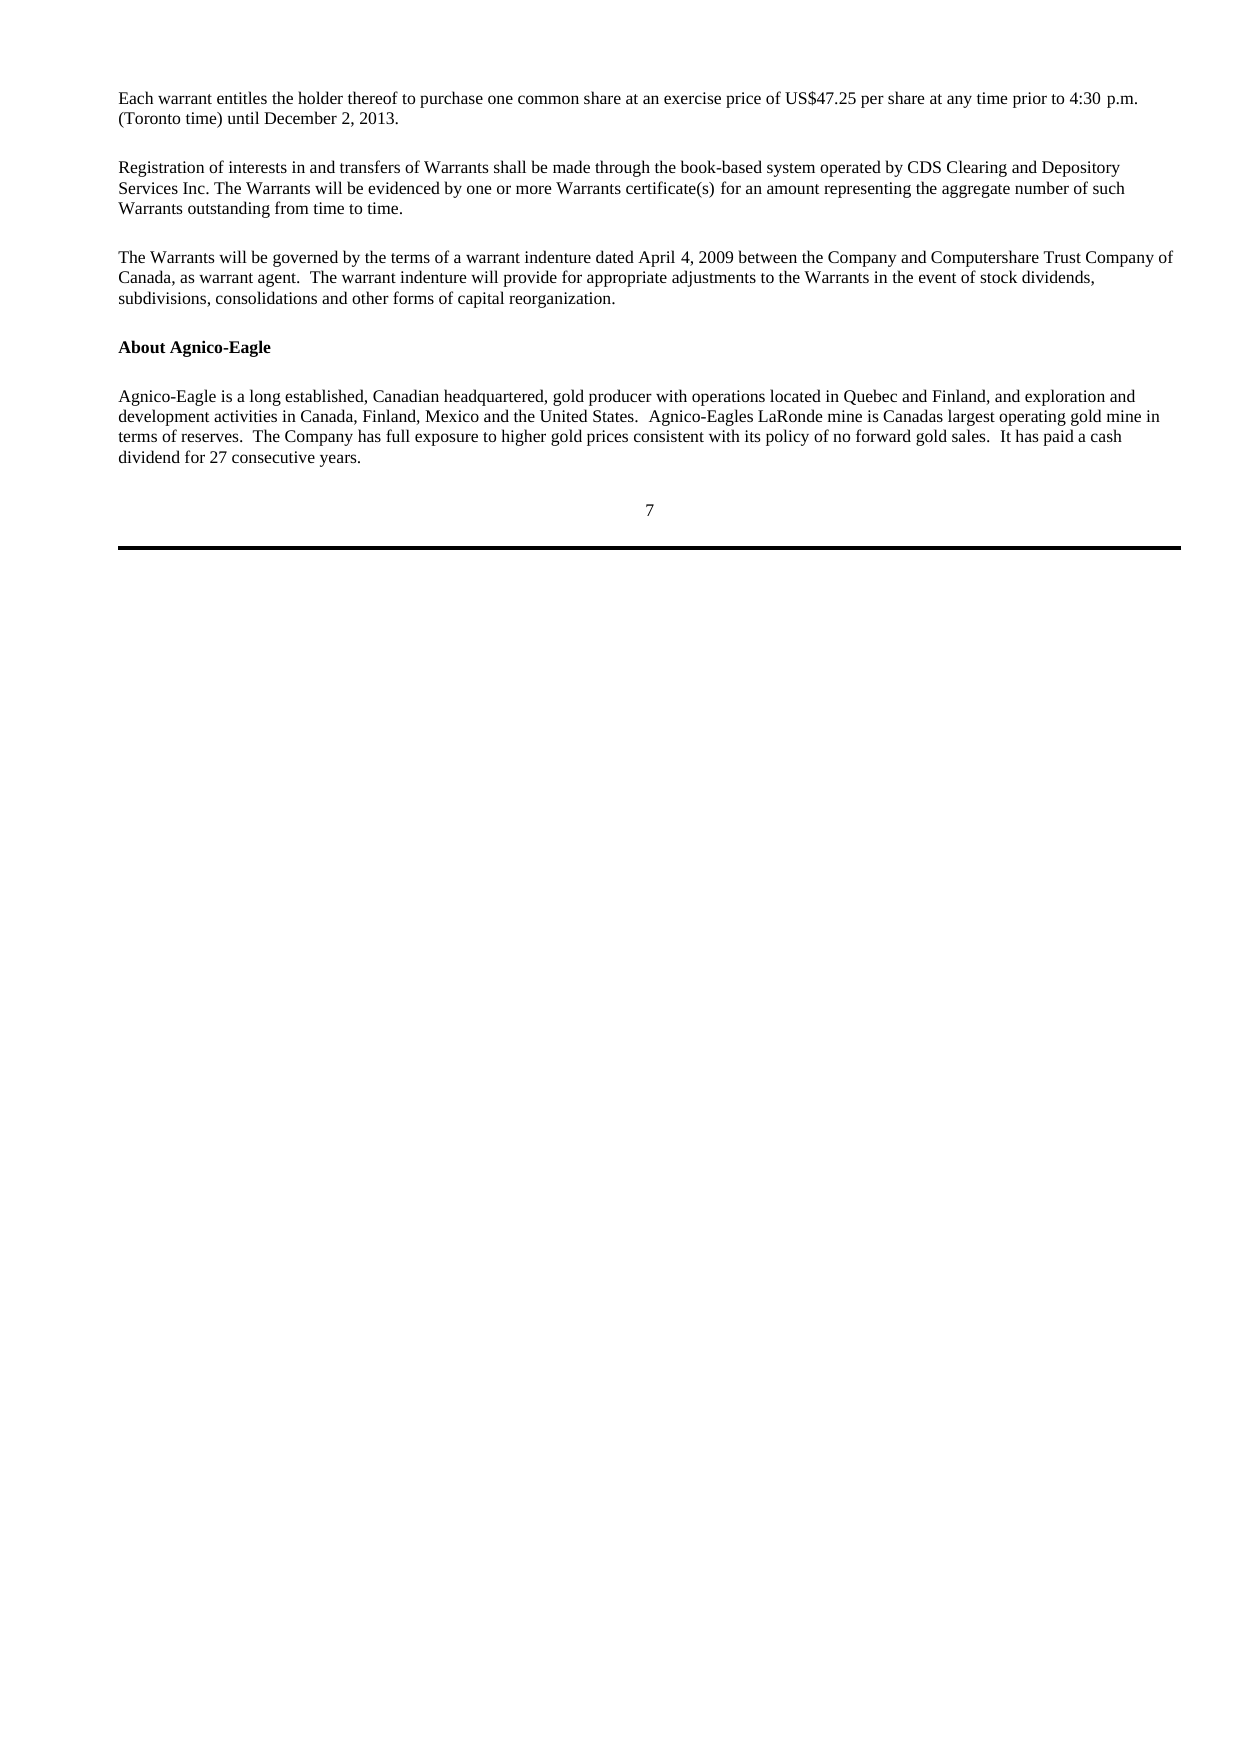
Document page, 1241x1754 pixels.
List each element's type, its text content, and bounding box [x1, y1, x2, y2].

text 7 [118, 496, 1181, 521]
text Registration of interests in and transfers of Warrants shall be made through the book-based system operated by CDS Clearing and Depository Services Inc. The Warrants will be evidenced by one or more Warrants certificate(s) for an amount representing the aggregate number of such Warrants outstanding from time to time. [118, 157, 1181, 218]
text The Warrants will be governed by the terms of a warrant indenture dated April 4, 2009 between the Company and Computershare Trust Company of Canada, as warrant agent. The warrant indenture will provide for appropriate adjustments to the Warrants in the event of stock dividends, subdivisions, consolidations and other forms of capital reorganization. [118, 247, 1181, 308]
text Each warrant entitles the holder thereof to purchase one common share at an exercise price of US$47.25 per share at any time prior to 4:30 p.m. (Toronto time) until December 2, 2013. [118, 88, 1181, 128]
text About Agnico-Eagle [118, 337, 1181, 357]
text Agnico-Eagle is a long established, Canadian headquartered, gold producer with operations located in Quebec and Finland, and exploration and development activities in Canada, Finland, Mexico and the United States. Agnico-Eagles LaRonde mine is Canadas largest operating gold mine in terms of reserves. The Company has full exposure to higher gold prices consistent with its policy of no forward gold sales. It has paid a cash dividend for 27 consecutive years. [118, 386, 1181, 467]
